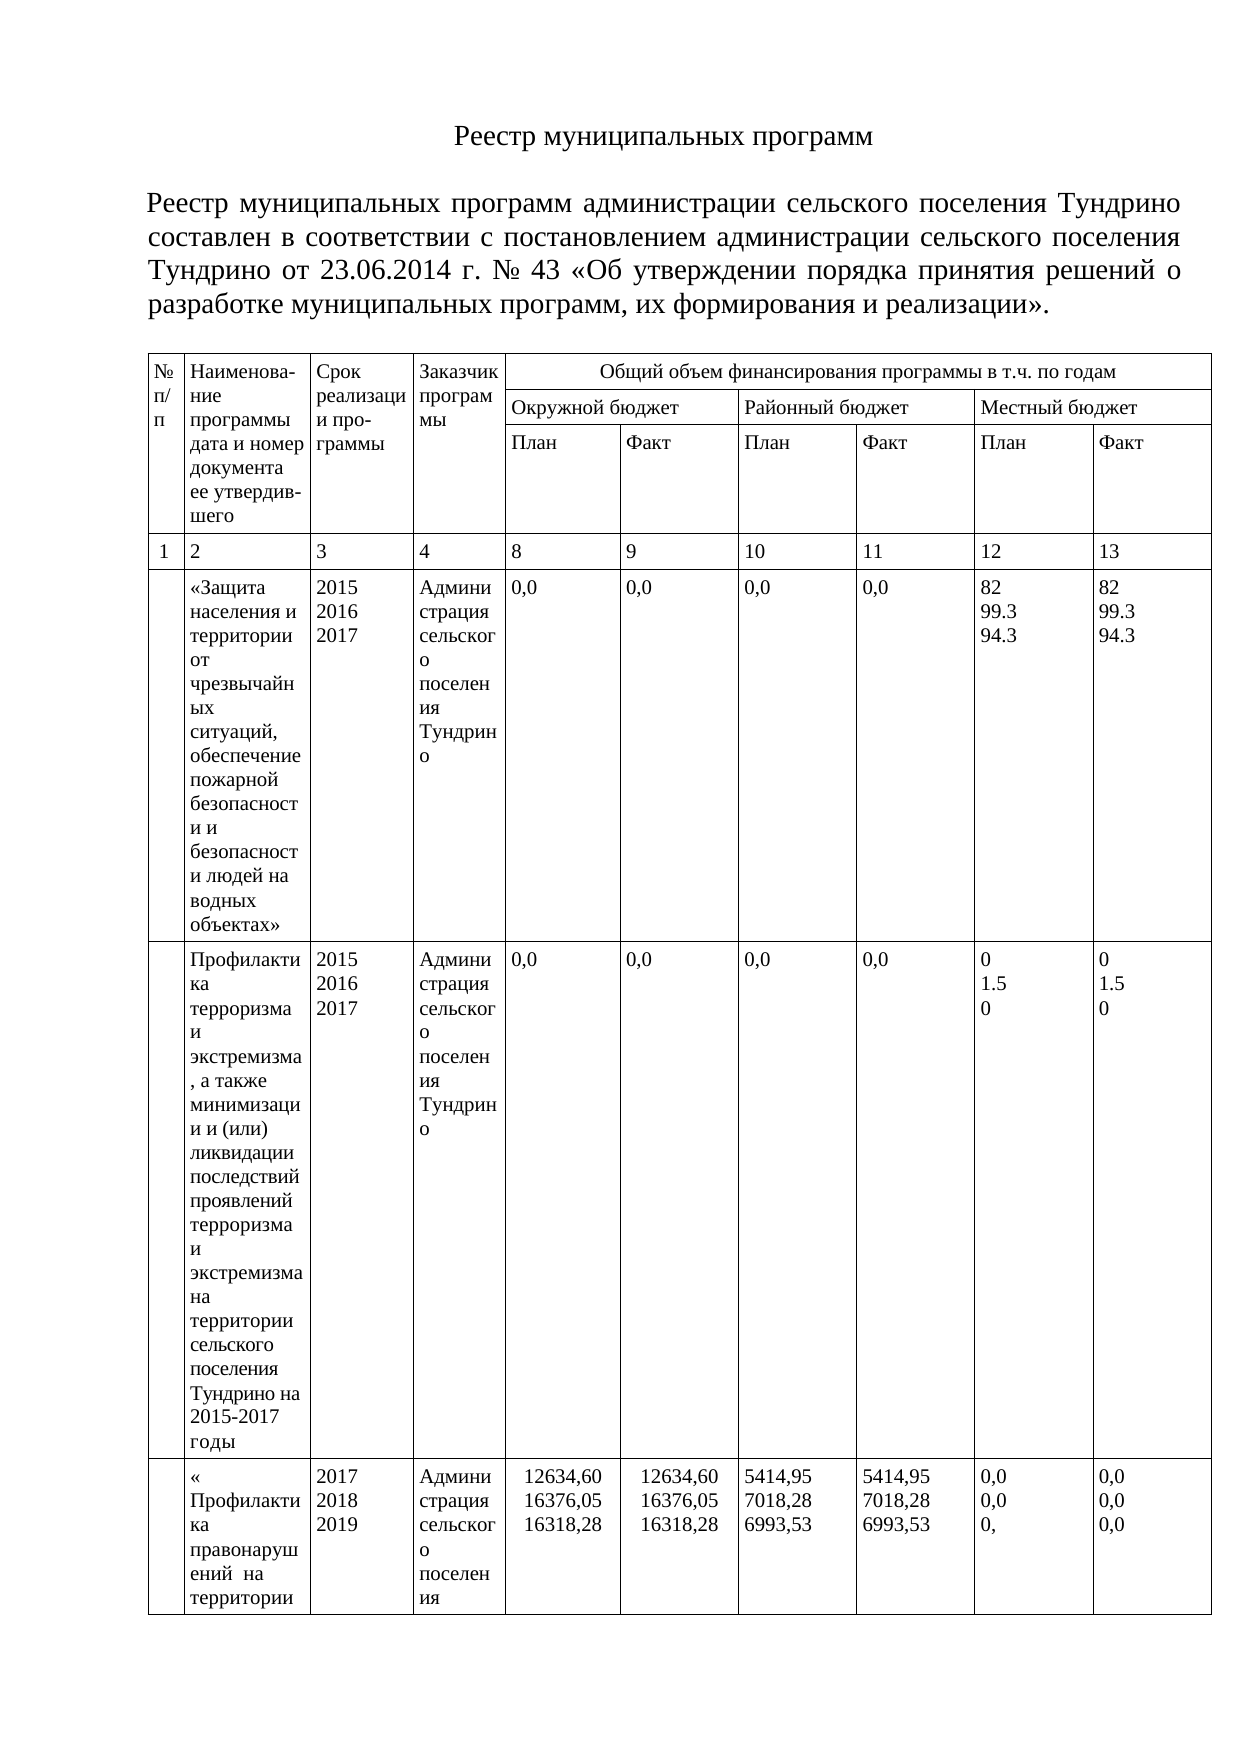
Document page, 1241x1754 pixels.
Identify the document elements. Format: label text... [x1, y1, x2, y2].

table_cell Факт [621, 425, 738, 533]
table_header Общий объем финансирования программы в т.ч. по годам [506, 354, 1211, 389]
table_cell Местный бюджет [975, 390, 1211, 424]
table_cell 0,0 [739, 570, 856, 941]
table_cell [506, 1459, 620, 1614]
table_cell Администрация сельского поселения Тундрино [414, 942, 505, 1458]
table_cell 0,0 0,0 0,0 [1094, 1459, 1211, 1614]
table_cell Профилактика терроризма и экстремизма, а также минимизации и (или) ликвидации последствий проявлений терроризма и экстремизма на территории сельского поселения Тундрино на 2015-2017 годы [185, 942, 310, 1458]
table_cell План [506, 425, 620, 533]
table_cell Окружной бюджет [506, 390, 738, 424]
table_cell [185, 1459, 310, 1614]
table_header Заказчик программы [414, 354, 505, 533]
table_cell План [739, 425, 856, 533]
table_cell 1 [149, 534, 184, 569]
table_header Срок реализации про- граммы [311, 354, 413, 533]
table_cell 82 99.3 94.3 [975, 570, 1093, 941]
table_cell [621, 1459, 738, 1614]
table_cell 2017 2018 2019 [311, 1459, 413, 1614]
table_cell [149, 570, 184, 941]
table_cell 9 [621, 534, 738, 569]
table_cell 3 [311, 534, 413, 569]
table_header Наименова-ние программы дата и номер документа ее утвердив-шего [185, 354, 310, 533]
table_cell 2 [185, 534, 310, 569]
table_cell Факт [857, 425, 974, 533]
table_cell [739, 1459, 856, 1614]
table_cell 82 99.3 94.3 [1094, 570, 1211, 941]
table_cell Районный бюджет [739, 390, 974, 424]
table_cell Факт [1094, 425, 1211, 533]
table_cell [857, 1459, 974, 1614]
table_cell 0,0 [857, 942, 974, 1458]
table_cell 13 [1094, 534, 1211, 569]
table_cell 0,0 [739, 942, 856, 1458]
table_cell 11 [857, 534, 974, 569]
text Реестр муниципальных программ [146, 118, 1181, 152]
table_cell Администрация сельского поселения Тундрино [414, 570, 505, 941]
table_cell [149, 942, 184, 1458]
table_cell 2015 2016 2017 [311, 942, 413, 1458]
table_cell 0 1.5 0 [975, 942, 1093, 1458]
table_cell 10 [739, 534, 856, 569]
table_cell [414, 1459, 505, 1614]
table_cell 12 [975, 534, 1093, 569]
table_cell 0,0 [506, 570, 620, 941]
table_cell «Защита населения и территории от чрезвычайных ситуаций, обеспечение пожарной безопасности и безопасности людей на водных объектах» [185, 570, 310, 941]
table_cell 0,0 [621, 942, 738, 1458]
table_cell 0 1.5 0 [1094, 942, 1211, 1458]
table_cell 0,0 0,0 0, [975, 1459, 1093, 1614]
table_header № п/п [149, 354, 184, 533]
table_cell 0,0 [621, 570, 738, 941]
table_cell 8 [506, 534, 620, 569]
table_cell План [975, 425, 1093, 533]
table_cell 2015 2016 2017 [311, 570, 413, 941]
table_cell 0,0 [857, 570, 974, 941]
table_cell 0,0 [506, 942, 620, 1458]
text Реестр муниципальных программ администрации сельского поселения Тундрино составлен в соответствии с постановлением администрации сельского поселения Тундрино от 23.06.2014 г. № 43 «Об утверждении порядка принятия решений о разработке муниципальных программ, их формирования и реализации». [146, 185, 1181, 319]
table_cell [149, 1459, 184, 1614]
table_cell 4 [414, 534, 505, 569]
